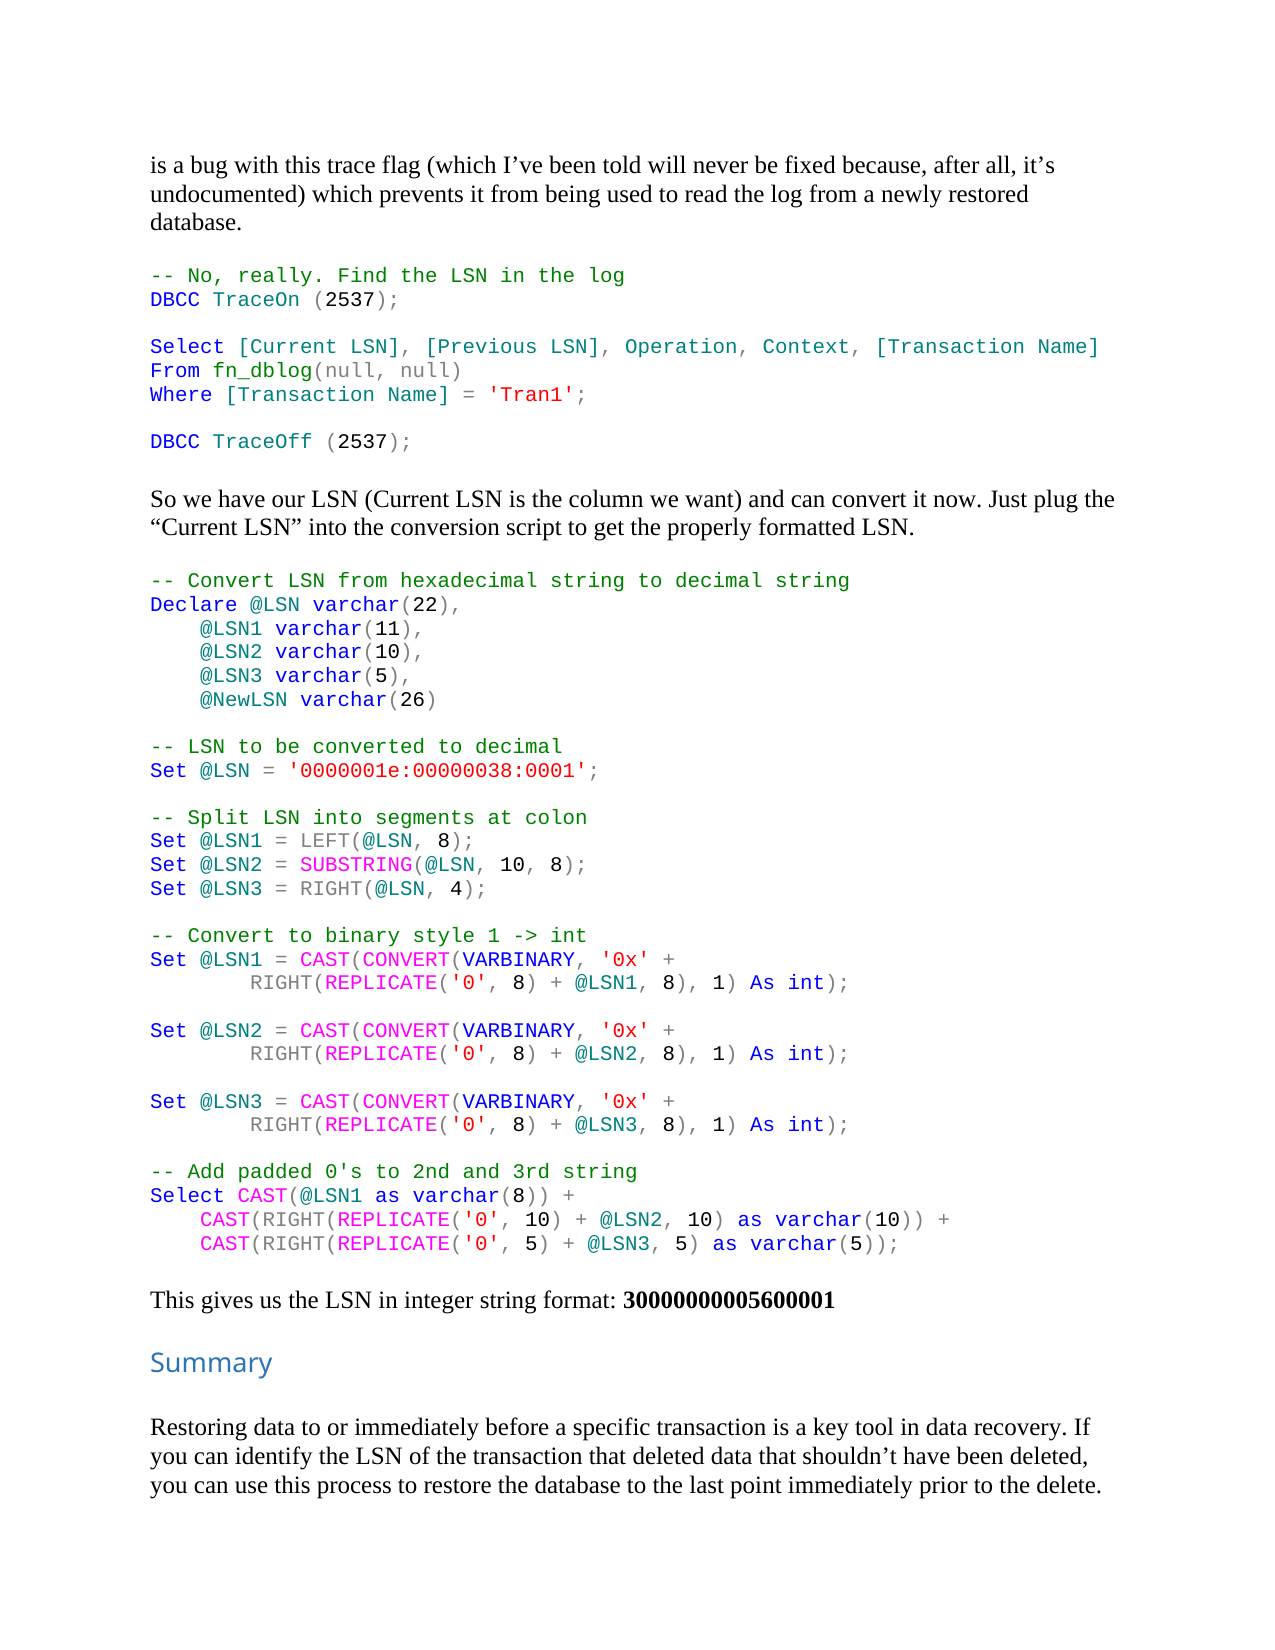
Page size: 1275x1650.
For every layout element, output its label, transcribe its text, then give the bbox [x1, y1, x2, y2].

text RIGHT(REPLICATE('0', 8) + @LSN3, 8), 1) As int); [150, 1114, 1125, 1138]
text Set @LSN1 = LEFT(@LSN, 8); [150, 831, 1125, 854]
text Set @LSN2 = SUBSTRING(@LSN, 10, 8); [150, 854, 1125, 878]
text RIGHT(REPLICATE('0', 8) + @LSN1, 8), 1) As int); [150, 972, 1125, 996]
text RIGHT(REPLICATE('0', 8) + @LSN2, 8), 1) As int); [150, 1043, 1125, 1067]
text This gives us the LSN in integer string format: 30000000005600001 [150, 1285, 1125, 1314]
text -- Add padded 0's to 2nd and 3rd string [150, 1162, 1125, 1185]
text -- LSN to be converted to decimal [150, 736, 1125, 759]
text @NewLSN varchar(26) [150, 689, 1125, 712]
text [150, 150, 1125, 236]
text DBCC TraceOn (2537); [150, 289, 1125, 313]
text @LSN1 varchar(11), [150, 618, 1125, 641]
text Set @LSN3 = RIGHT(@LSN, 4); [150, 878, 1125, 901]
text Set @LSN = '0000001e:00000038:0001'; [150, 759, 1125, 783]
text Where [Transaction Name] = 'Tran1'; [150, 384, 1125, 407]
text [150, 1412, 1125, 1498]
text From fn_dblog(null, null) [150, 360, 1125, 384]
text Declare @LSN varchar(22), [150, 594, 1125, 618]
text DBCC TraceOff (2537); [150, 431, 1125, 454]
text -- Convert LSN from hexadecimal string to decimal string [150, 570, 1125, 594]
text Set @LSN1 = CAST(CONVERT(VARBINARY, '0x' + [150, 949, 1125, 972]
text CAST(RIGHT(REPLICATE('0', 5) + @LSN3, 5) as varchar(5)); [150, 1232, 1125, 1256]
subtitle Summary [150, 1343, 1125, 1380]
text -- No, really. Find the LSN in the log [150, 265, 1125, 289]
text CAST(RIGHT(REPLICATE('0', 10) + @LSN2, 10) as varchar(10)) + [150, 1209, 1125, 1232]
text Select CAST(@LSN1 as varchar(8)) + [150, 1185, 1125, 1209]
text @LSN2 varchar(10), [150, 641, 1125, 665]
text Select [Current LSN], [Previous LSN], Operation, Context, [Transaction Name] [150, 336, 1125, 360]
text -- Split LSN into segments at colon [150, 807, 1125, 831]
text Set @LSN3 = CAST(CONVERT(VARBINARY, '0x' + [150, 1091, 1125, 1114]
text Set @LSN2 = CAST(CONVERT(VARBINARY, '0x' + [150, 1020, 1125, 1043]
text -- Convert to binary style 1 -> int [150, 925, 1125, 949]
text So we have our LSN (Current LSN is the column we want) and can convert it now. Just plug the “Current LSN” into the conversion script to get the properly formatted LSN. [150, 484, 1125, 541]
text @LSN3 varchar(5), [150, 665, 1125, 689]
